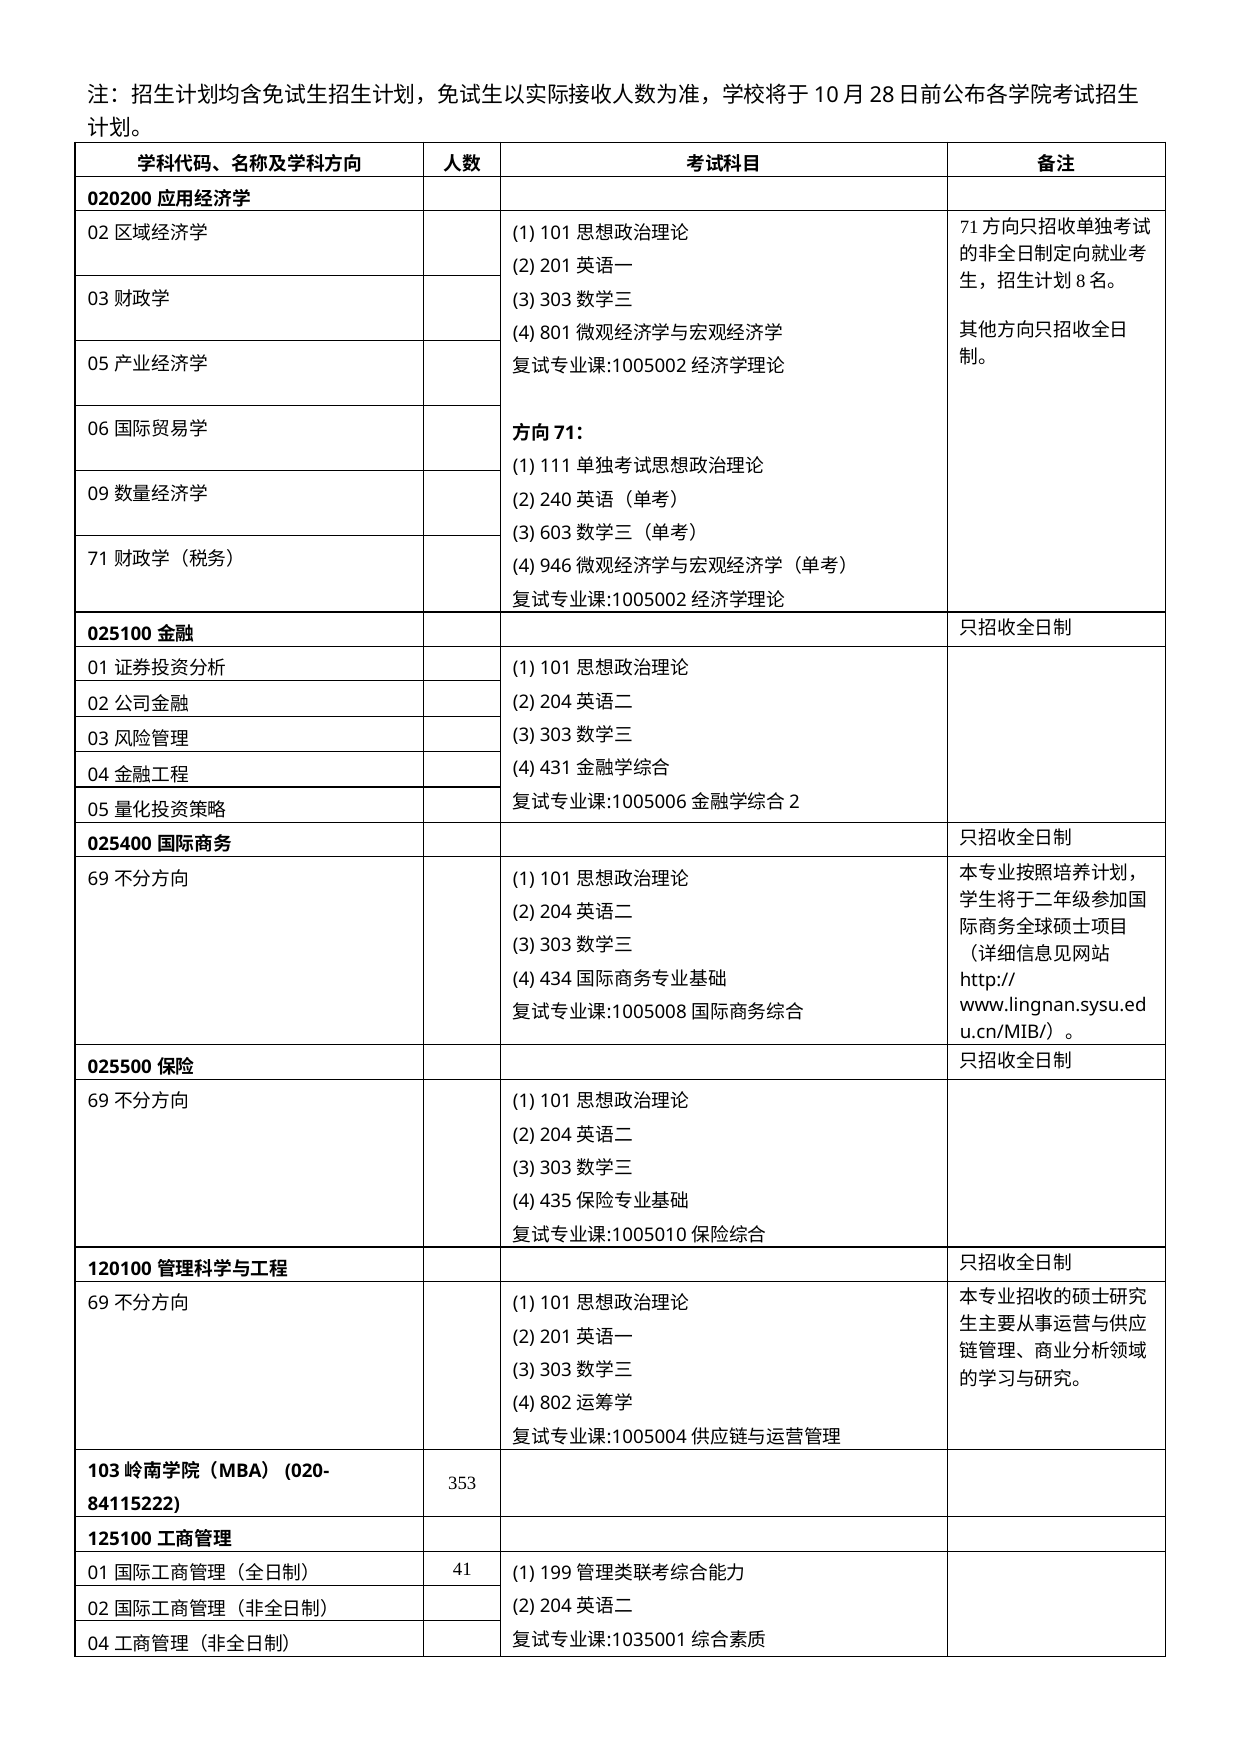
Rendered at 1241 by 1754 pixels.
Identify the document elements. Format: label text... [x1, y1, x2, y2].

table_cell [424, 276, 500, 340]
table_cell 41 [424, 1552, 500, 1585]
table_cell [948, 647, 1165, 822]
table_cell [424, 788, 500, 822]
table_cell 04 工商管理（非全日制） [76, 1621, 423, 1656]
table_cell 01 证券投资分析 [76, 647, 423, 680]
table_cell 02 国际工商管理（非全日制） [76, 1586, 423, 1620]
table_cell [948, 1080, 1165, 1246]
table_cell [424, 1586, 500, 1620]
table_cell 02 区域经济学 [76, 211, 423, 275]
table_cell 69 不分方向 [76, 1080, 423, 1246]
table_cell 只招收全日制 [948, 1248, 1165, 1281]
table_cell [424, 1621, 500, 1656]
table_cell 125100 工商管理 [76, 1517, 423, 1551]
table_cell [424, 857, 500, 1044]
table_cell [424, 471, 500, 535]
table_cell 人数 [424, 143, 500, 176]
table_cell 只招收全日制 [948, 613, 1165, 646]
table_cell 02 公司金融 [76, 681, 423, 716]
table_cell [424, 1282, 500, 1448]
table_cell 05 产业经济学 [76, 341, 423, 405]
table_cell [424, 752, 500, 786]
table_cell 01 国际工商管理（全日制） [76, 1552, 423, 1585]
table_cell 020200 应用经济学 [76, 177, 423, 210]
table_cell [948, 177, 1165, 210]
table_cell [501, 1248, 947, 1281]
table_cell [424, 681, 500, 716]
table_cell [501, 1045, 947, 1079]
table_cell [424, 1080, 500, 1246]
table_cell [948, 1450, 1165, 1516]
table_cell 025500 保险 [76, 1045, 423, 1079]
table_cell 69 不分方向 [76, 1282, 423, 1448]
table_cell 353 [424, 1450, 500, 1516]
table_cell [424, 1517, 500, 1551]
table_cell 71方向只招收单独考试的非全日制定向就业考生，招生计划8名。 其他方向只招收全日制。 [948, 211, 1165, 611]
table_cell 69 不分方向 [76, 857, 423, 1044]
table_cell 04 金融工程 [76, 752, 423, 786]
table_cell (1) 199 管理类联考综合能力 (2) 204 英语二 复试专业课:1035001 综合素质 [501, 1552, 947, 1656]
table_cell (1) 101 思想政治理论 (2) 204 英语二 (3) 303 数学三 (4) 434 国际商务专业基础 复试专业课:1005008 国际商务综合 [501, 857, 947, 1044]
table_cell [424, 647, 500, 680]
table_cell [424, 613, 500, 646]
table_header 注：招生计划均含免试生招生计划，免试生以实际接收人数为准，学校将于10月28日前公布各学院考试招生计划。 [75, 75, 1165, 142]
table_cell [424, 536, 500, 611]
table_cell [948, 1517, 1165, 1551]
table_cell 120100 管理科学与工程 [76, 1248, 423, 1281]
table_cell [501, 1517, 947, 1551]
table_cell [501, 823, 947, 856]
table_cell (1) 101 思想政治理论 (2) 204 英语二 (3) 303 数学三 (4) 435 保险专业基础 复试专业课:1005010 保险综合 [501, 1080, 947, 1246]
table_cell 03 风险管理 [76, 717, 423, 751]
table_cell [424, 1248, 500, 1281]
table_cell 71 财政学（税务） [76, 536, 423, 611]
table_cell 本专业按照培养计划，学生将于二年级参加国际商务全球硕士项目（详细信息见网站http://www.lingnan.sysu.edu.cn/MIB/）。 [948, 857, 1165, 1044]
table_cell 只招收全日制 [948, 823, 1165, 856]
table_cell [501, 177, 947, 210]
table_cell 05 量化投资策略 [76, 788, 423, 822]
table_cell 025400 国际商务 [76, 823, 423, 856]
table_cell 03 财政学 [76, 276, 423, 340]
table_cell (1) 101 思想政治理论 (2) 201 英语一 (3) 303 数学三 (4) 802 运筹学 复试专业课:1005004 供应链与运营管理 [501, 1282, 947, 1448]
table_cell (1) 101 思想政治理论 (2) 201 英语一 (3) 303 数学三 (4) 801 微观经济学与宏观经济学 复试专业课:1005002 经济学理论 方向71： (1) 111 单独考试思想政治理论 (2) 240 英语（单考） (3) 603 数学三（单考） (4) 946 微观经济学与宏观经济学（单考） 复试专业课:1005002 经济学理论 [501, 211, 947, 611]
table_cell (1) 101 思想政治理论 (2) 204 英语二 (3) 303 数学三 (4) 431 金融学综合 复试专业课:1005006 金融学综合2 [501, 647, 947, 822]
table_cell 考试科目 [501, 143, 947, 176]
table_cell 09 数量经济学 [76, 471, 423, 535]
table_cell [424, 341, 500, 405]
table_cell 备注 [948, 143, 1165, 176]
table_cell 本专业招收的硕士研究生主要从事运营与供应链管理、商业分析领域的学习与研究。 [948, 1282, 1165, 1448]
table_cell 025100 金融 [76, 613, 423, 646]
table_cell [948, 1552, 1165, 1656]
table_cell [424, 211, 500, 275]
table_cell 只招收全日制 [948, 1045, 1165, 1079]
table_cell 103 岭南学院（MBA） (020-84115222) [76, 1450, 423, 1516]
table_cell [424, 177, 500, 210]
table_cell [424, 406, 500, 470]
table_cell 学科代码、名称及学科方向 [76, 143, 423, 176]
table_cell 06 国际贸易学 [76, 406, 423, 470]
table_cell [501, 613, 947, 646]
table_cell [424, 823, 500, 856]
table_cell [424, 717, 500, 751]
table_cell [501, 1450, 947, 1516]
table_cell [424, 1045, 500, 1079]
